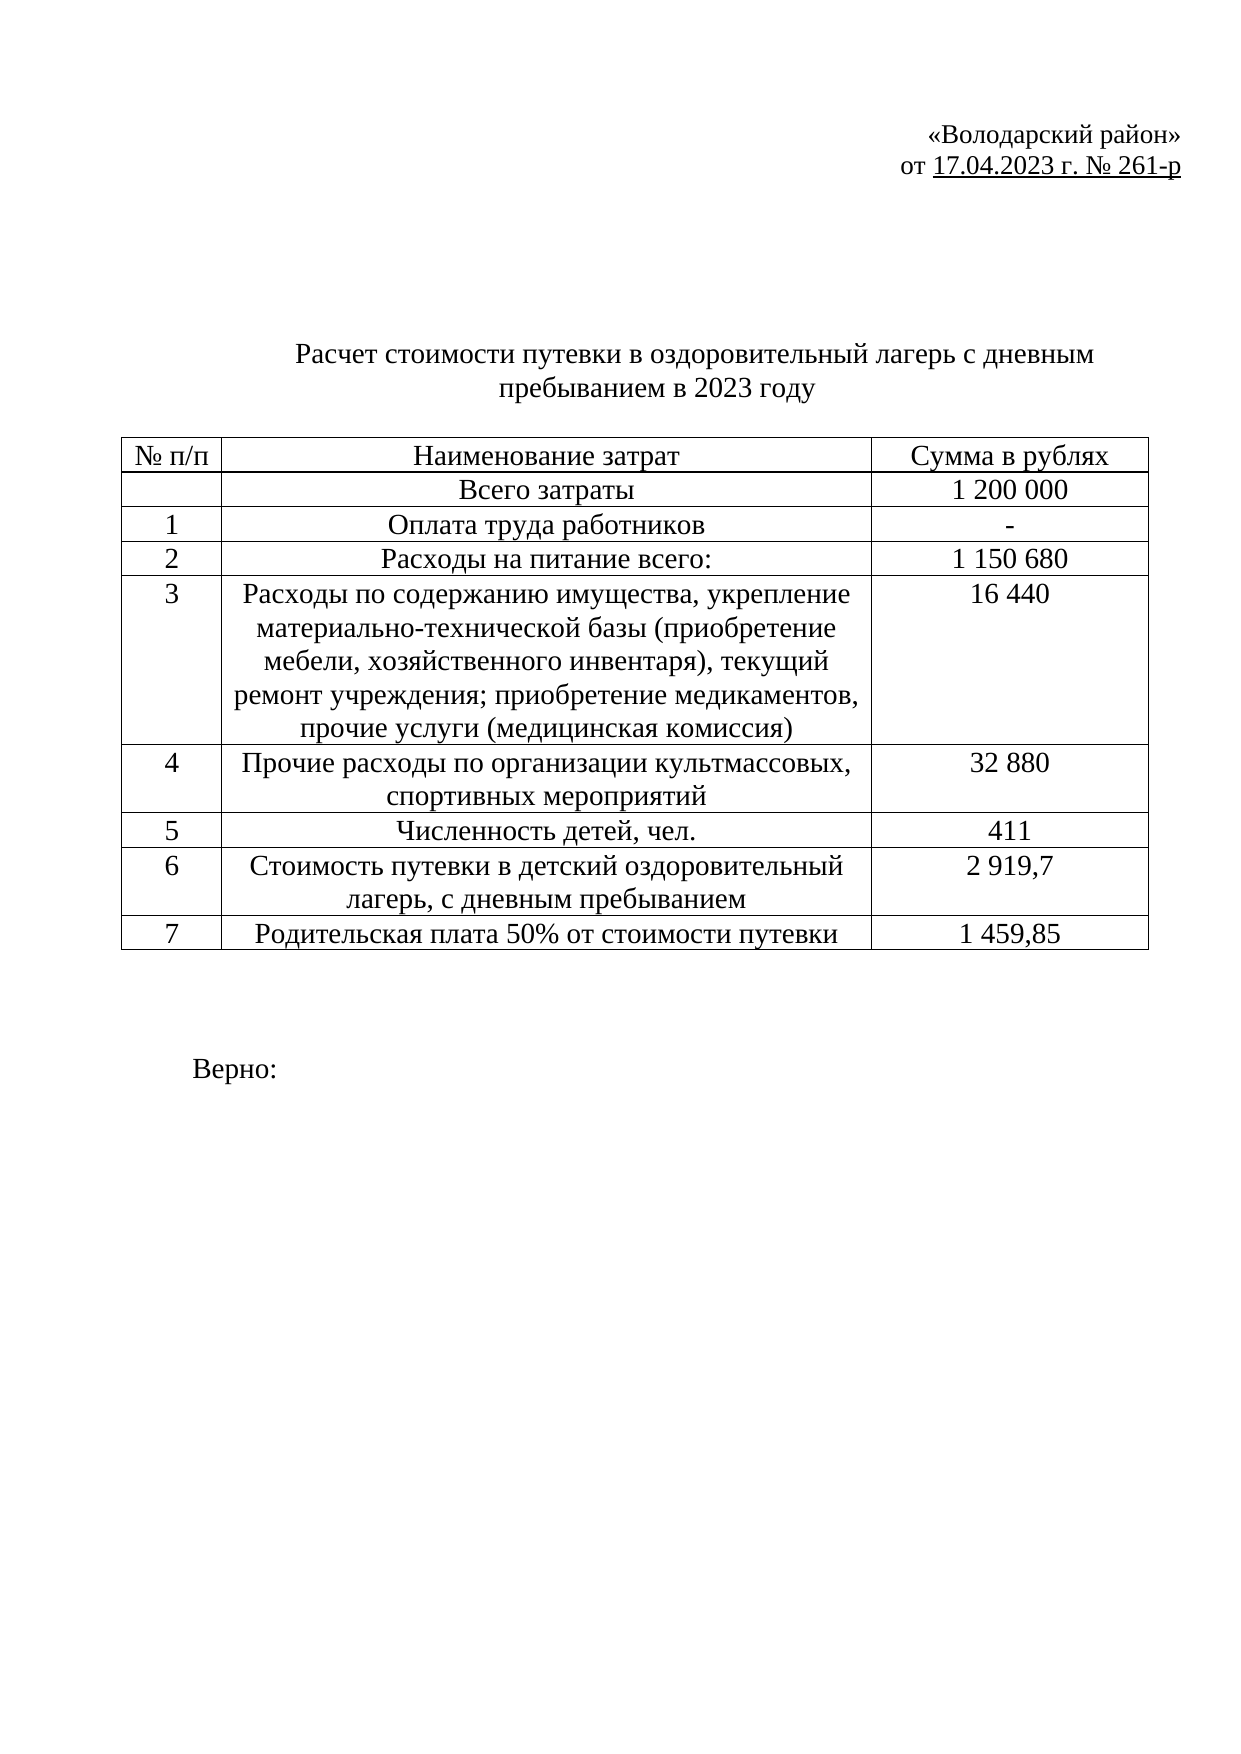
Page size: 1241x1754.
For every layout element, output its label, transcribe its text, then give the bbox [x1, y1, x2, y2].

table_cell 2 919,7 [872, 848, 1148, 915]
table_header Сумма в рублях [872, 438, 1148, 471]
table_cell 3 [122, 576, 221, 744]
table_cell Стоимость путевки в детский оздоровительный лагерь, с дневным пребыванием [222, 848, 871, 915]
table_cell Расходы по содержанию имущества, укрепление материально-технической базы (приобретение мебели, хозяйственного инвентаря), текущий ремонт учреждения; приобретение медикаментов, прочие услуги (медицинская комиссия) [222, 576, 871, 744]
table_header № п/п [122, 438, 221, 471]
table_cell 1 150 680 [872, 542, 1148, 575]
table_cell 1 200 000 [872, 473, 1148, 506]
table_cell [122, 473, 221, 506]
table_cell 16 440 [872, 576, 1148, 744]
table_cell 1 [122, 507, 221, 541]
text от 17.04.2023 г. № 261-р [133, 149, 1181, 180]
table_cell Расходы на питание всего: [222, 542, 871, 575]
table_cell 6 [122, 848, 221, 915]
table_header Наименование затрат [222, 438, 871, 471]
table_cell Оплата труда работников [222, 507, 871, 541]
table_cell - [872, 507, 1148, 541]
table_cell 1 459,85 [872, 916, 1148, 949]
table_cell 7 [122, 916, 221, 949]
table_cell 2 [122, 542, 221, 575]
table_cell Родительская плата 50% от стоимости путевки [222, 916, 871, 949]
text Верно: [133, 1051, 1181, 1084]
table_cell 411 [872, 813, 1148, 847]
table_cell Всего затраты [222, 473, 871, 506]
table_cell 32 880 [872, 745, 1148, 812]
text Расчет стоимости путевки в оздоровительный лагерь с дневным пребыванием в 2023 году [133, 336, 1181, 403]
table_cell Численность детей, чел. [222, 813, 871, 847]
table_cell 5 [122, 813, 221, 847]
text «Володарский район» [133, 118, 1181, 149]
table_cell Прочие расходы по организации культмассовых, спортивных мероприятий [222, 745, 871, 812]
table_cell 4 [122, 745, 221, 812]
